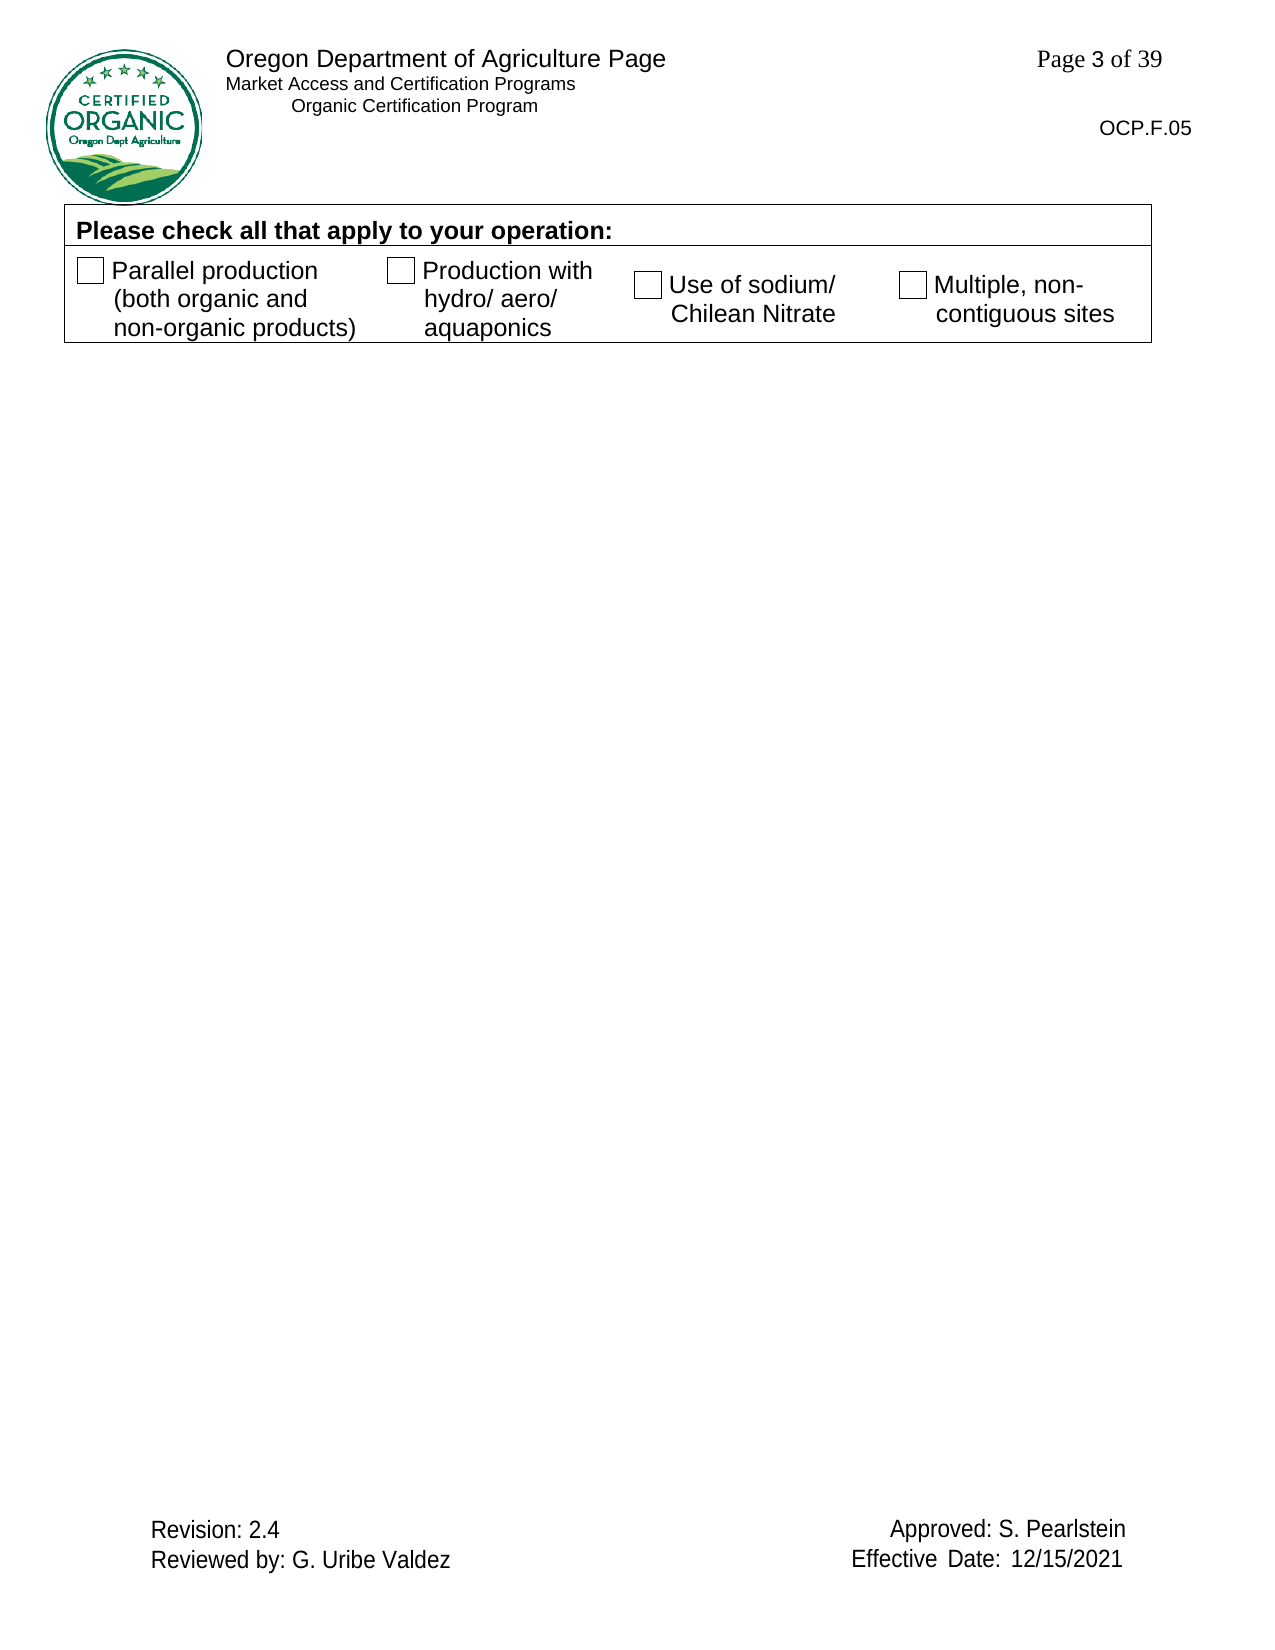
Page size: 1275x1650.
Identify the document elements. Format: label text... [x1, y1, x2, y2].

picture [46, 49, 203, 206]
table_cell Production with hydro/ aero/ aquaponics [375, 246, 622, 342]
table_cell Multiple, non-contiguous sites [887, 246, 1151, 342]
table_cell Parallel production (both organic and non-organic products) [65, 246, 375, 342]
table_cell Use of sodium/ Chilean Nitrate [622, 246, 887, 342]
table_header Please check all that apply to your operation: [65, 205, 1151, 245]
